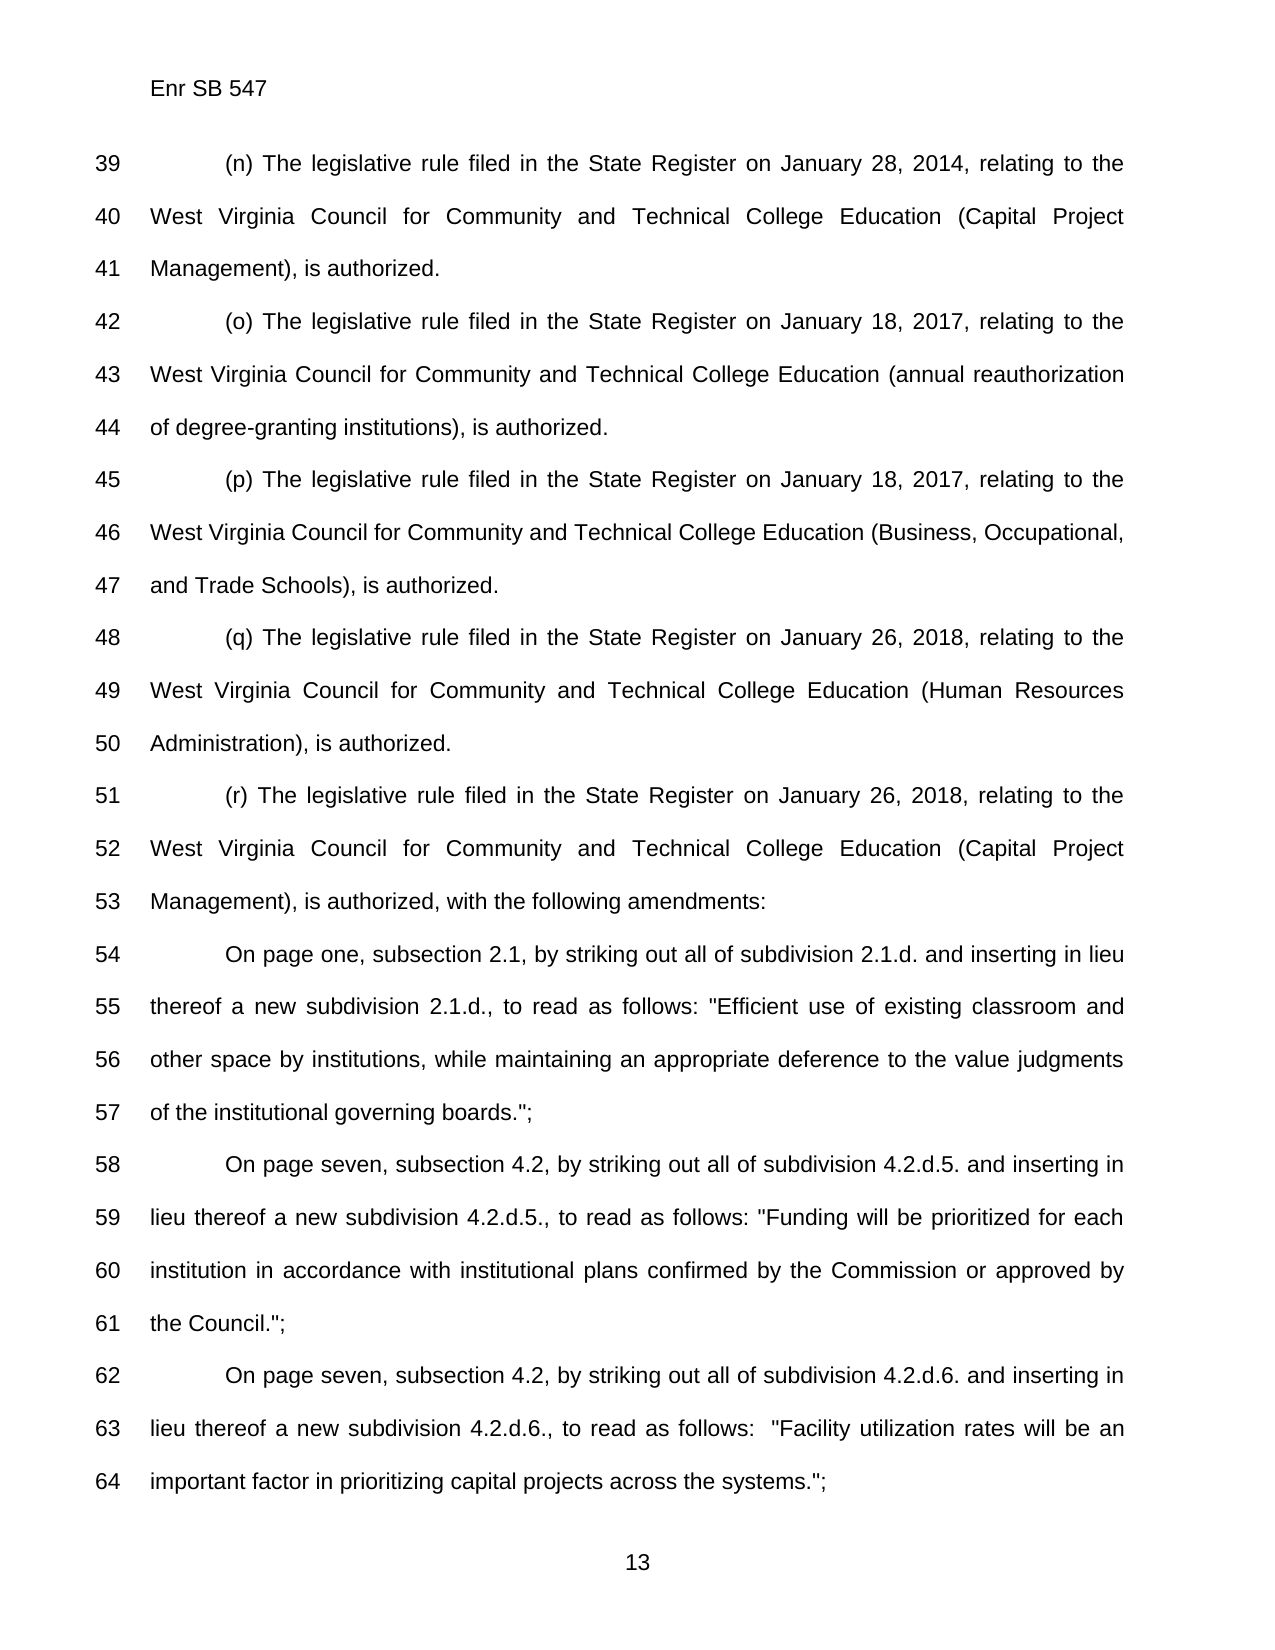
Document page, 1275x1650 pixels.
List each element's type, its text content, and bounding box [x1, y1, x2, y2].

text On page one, subsection 2.1, by striking out all of subdivision 2.1.d. and inserting in lieu thereof a new subdivision 2.1.d., to read as follows: "Efficient use of existing classroom and other space by institutions, while maintaining an appropriate deference to the value judgments of the institutional governing boards."; [150, 941, 1125, 1125]
text (r) The legislative rule filed in the State Register on January 26, 2018, relating to the West Virginia Council for Community and Technical College Education (Capital Project Management), is authorized, with the following amendments: [150, 782, 1125, 914]
text On page seven, subsection 4.2, by striking out all of subdivision 4.2.d.6. and inserting in lieu thereof a new subdivision 4.2.d.6., to read as follows: "Facility utilization rates will be an important factor in prioritizing capital projects across the systems."; [150, 1362, 1125, 1494]
text On page seven, subsection 4.2, by striking out all of subdivision 4.2.d.5. and inserting in lieu thereof a new subdivision 4.2.d.5., to read as follows: "Funding will be prioritized for each institution in accordance with institutional plans confirmed by the Commission or approved by the Council."; [150, 1151, 1125, 1336]
text (o) The legislative rule filed in the State Register on January 18, 2017, relating to the West Virginia Council for Community and Technical College Education (annual reauthorization of degree-granting institutions), is authorized. [150, 308, 1125, 440]
text (q) The legislative rule filed in the State Register on January 26, 2018, relating to the West Virginia Council for Community and Technical College Education (Human Resources Administration), is authorized. [150, 624, 1125, 756]
text (p) The legislative rule filed in the State Register on January 18, 2017, relating to the West Virginia Council for Community and Technical College Education (Business, Occupational, and Trade Schools), is authorized. [150, 466, 1125, 598]
text (n) The legislative rule filed in the State Register on January 28, 2014, relating to the West Virginia Council for Community and Technical College Education (Capital Project Management), is authorized. [150, 150, 1125, 282]
